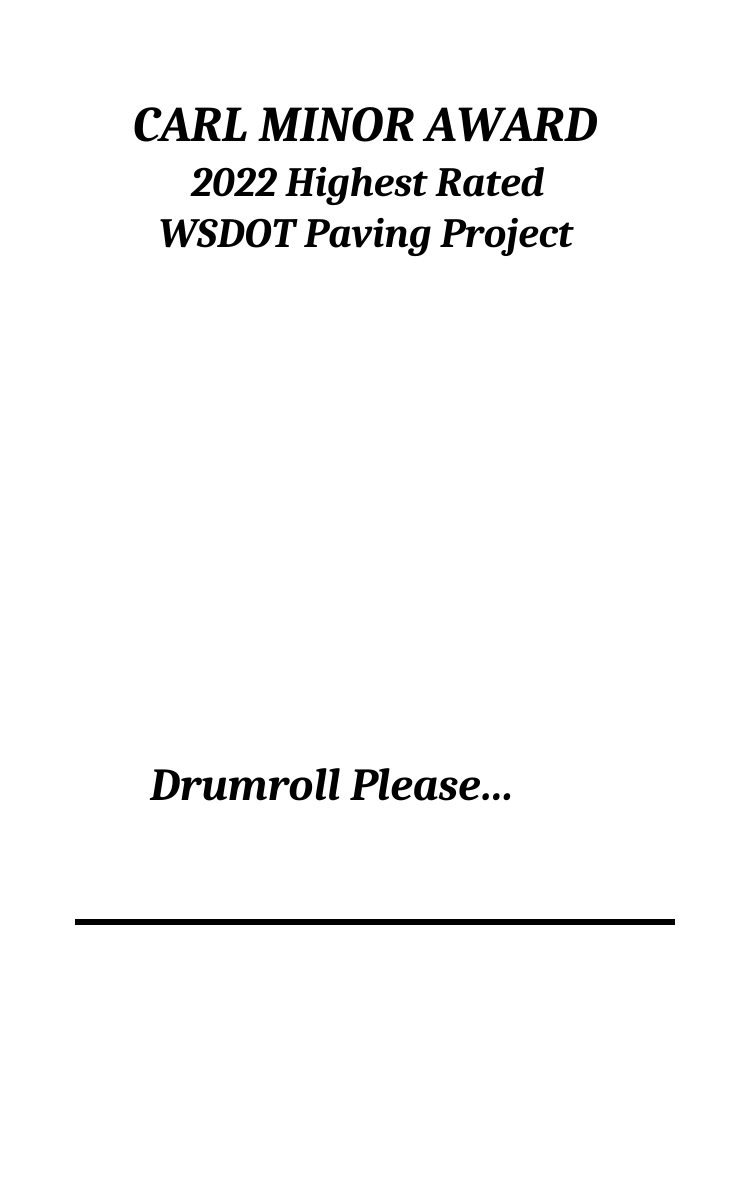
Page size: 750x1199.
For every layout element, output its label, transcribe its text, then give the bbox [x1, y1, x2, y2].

text 2022 Highest Rated [0, 159, 735, 207]
text CARL MINOR AWARD [0, 97, 735, 154]
text WSDOT Paving Project [0, 210, 735, 258]
text Drumroll Please… [150, 759, 600, 811]
